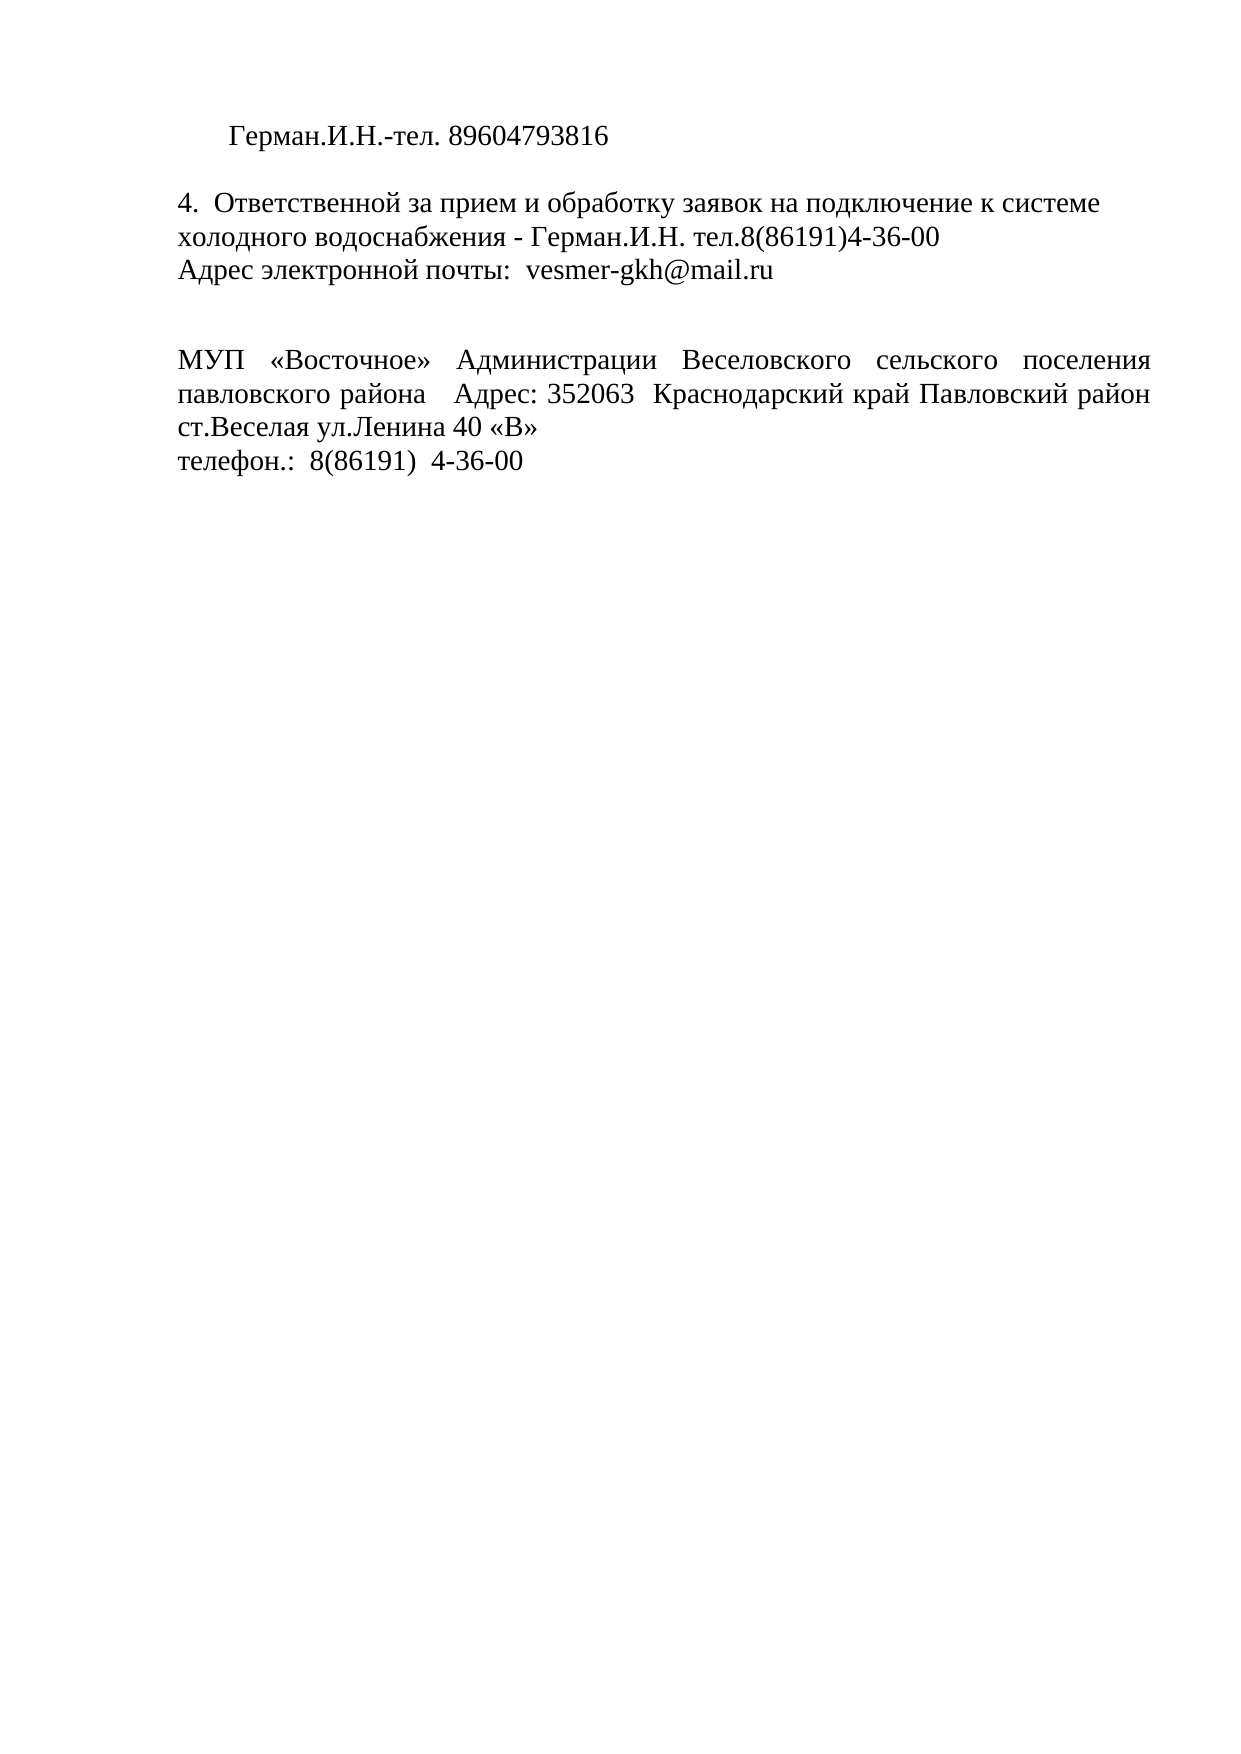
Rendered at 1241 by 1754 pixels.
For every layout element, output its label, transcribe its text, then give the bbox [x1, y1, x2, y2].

text Адрес электронной почты: vesmer-gkh@mail.ru [177, 252, 1152, 286]
text 4. Ответственной за прием и обработку заявок на подключение к системе холодного водоснабжения - Герман.И.Н. тел.8(86191)4-36-00 [177, 185, 1152, 252]
text МУП «Восточное» Администрации Веселовского сельского поселения павловского района Адрес: 352063 Краснодарский край Павловский район ст.Веселая ул.Ленина 40 «В» [177, 342, 1152, 443]
text Герман.И.Н.-тел. 89604793816 [177, 118, 1152, 152]
text телефон.: 8(86191) 4-36-00 [177, 443, 1152, 477]
